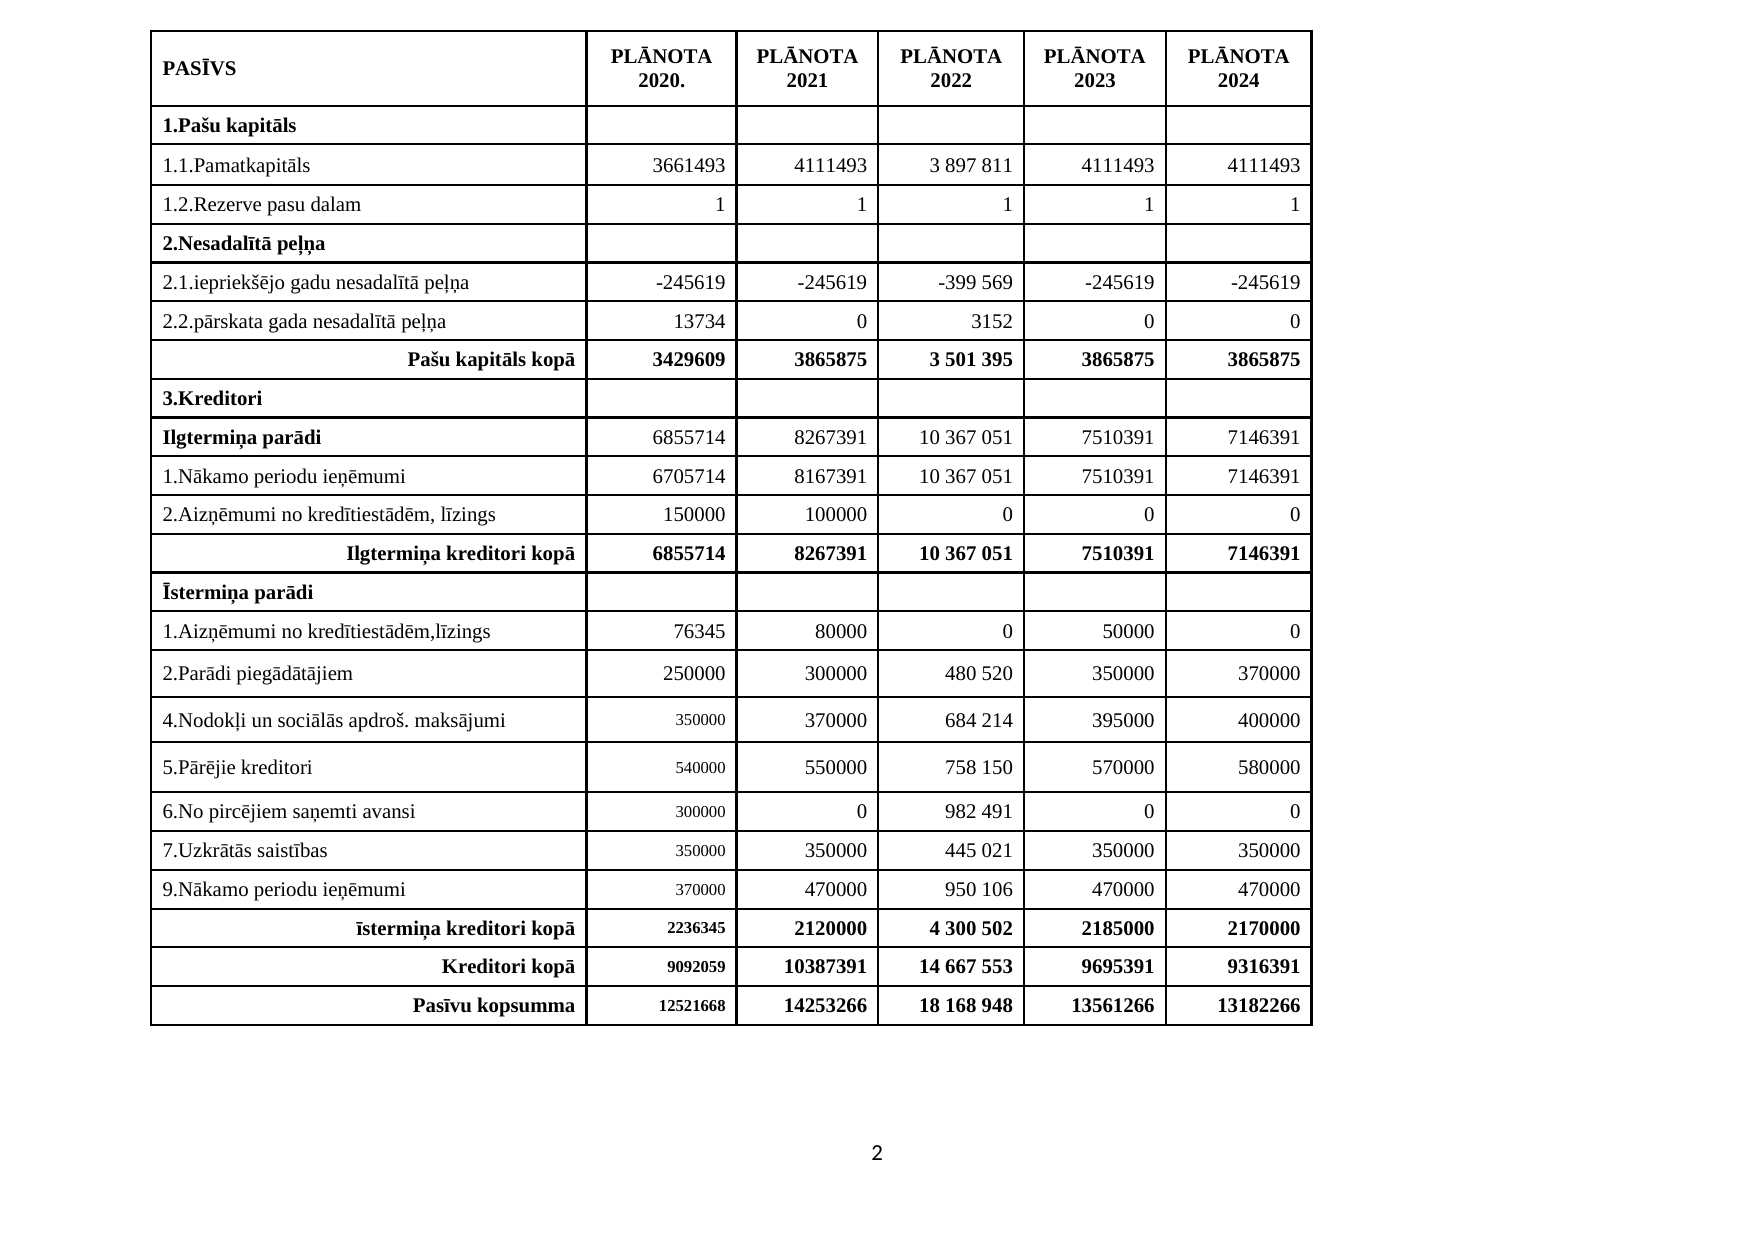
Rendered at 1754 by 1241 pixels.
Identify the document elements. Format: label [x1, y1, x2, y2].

table_header [139, 30, 1322, 1122]
